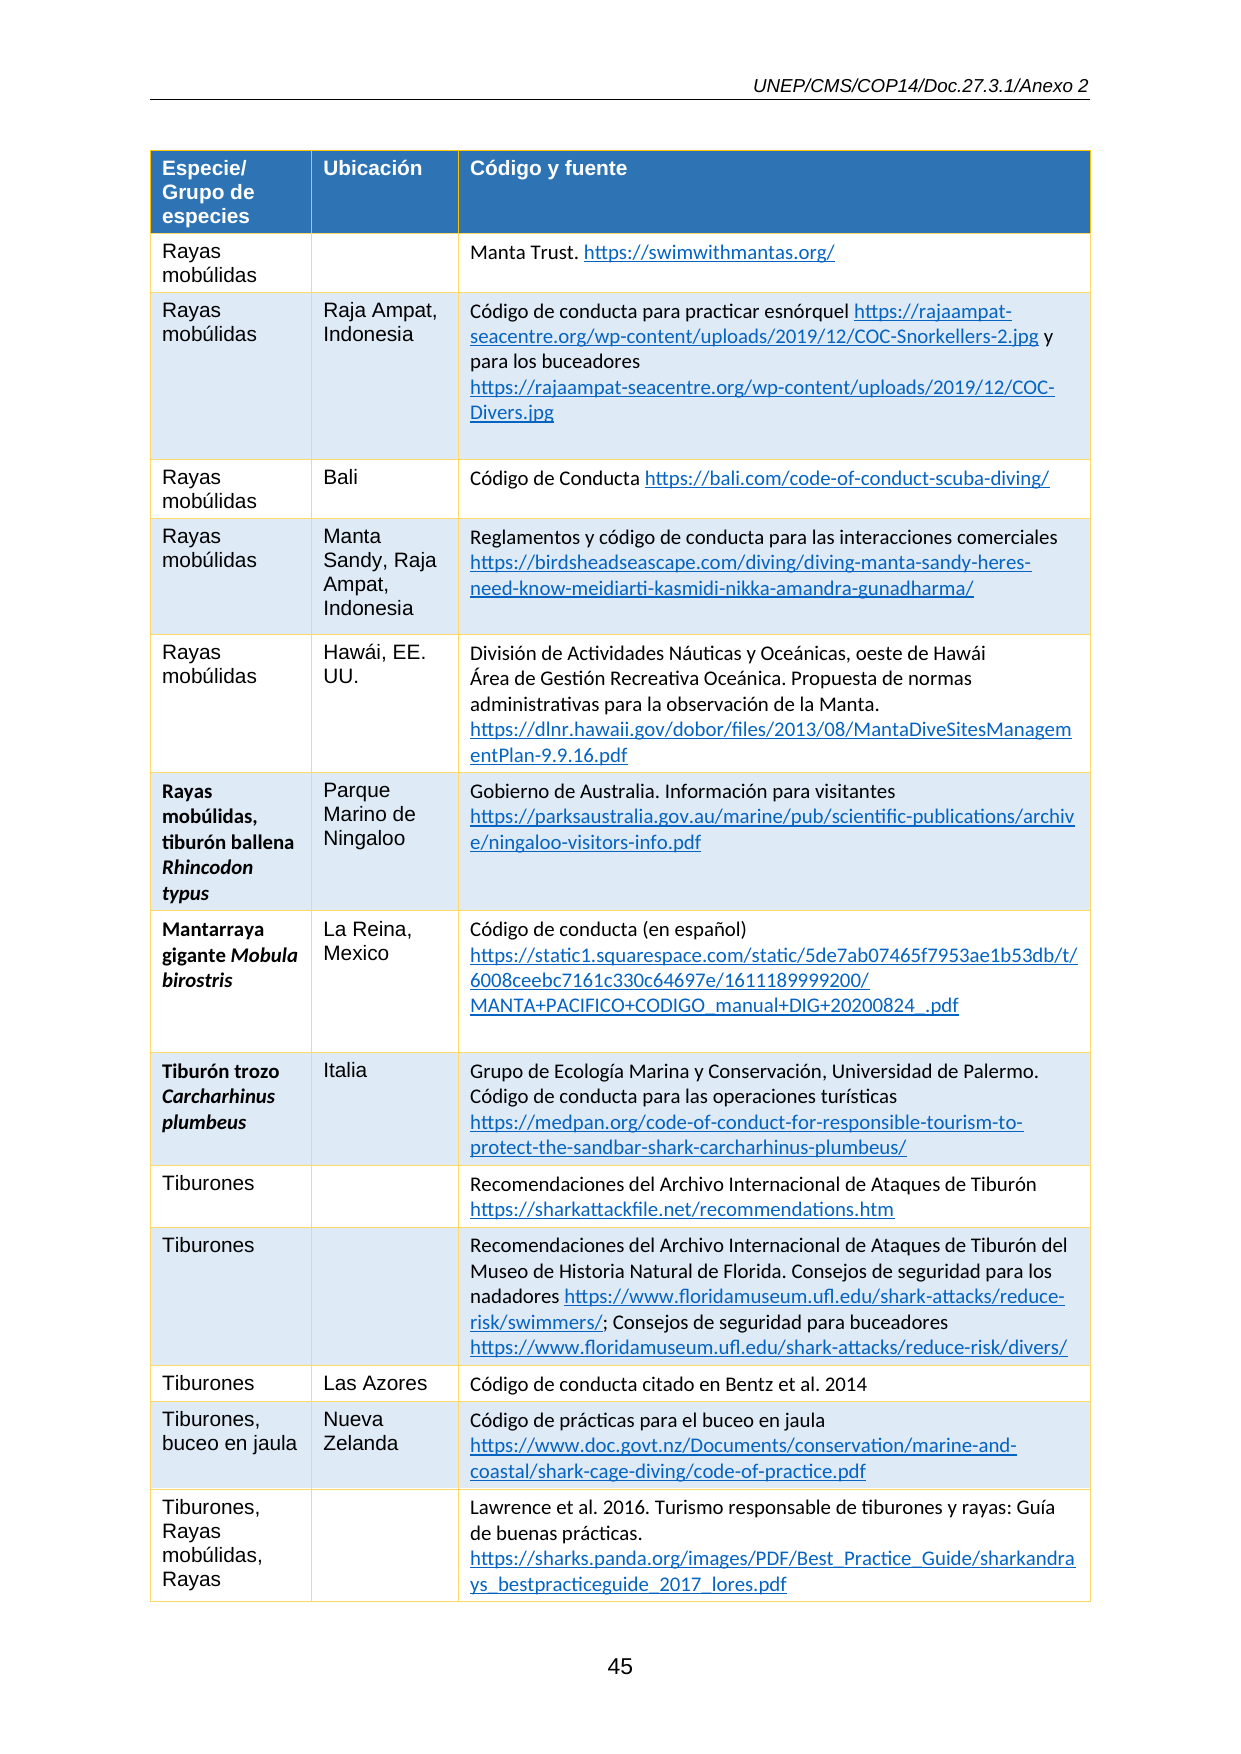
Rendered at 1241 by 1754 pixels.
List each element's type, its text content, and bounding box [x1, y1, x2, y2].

table_cell Rayas mobúlidas [151, 293, 311, 459]
table_cell Código de Conducta https://bali.com/code-of-conduct-scuba-diving/ [459, 460, 1090, 518]
table_cell Las Azores [312, 1366, 458, 1401]
table_cell Rayas mobúlidas [151, 635, 311, 772]
table_header Ubicación [312, 151, 458, 233]
table_cell La Reina, Mexico [312, 911, 458, 1052]
table_cell [312, 1166, 458, 1227]
table_cell Manta Sandy, Raja Ampat, Indonesia [312, 519, 458, 634]
table_cell Hawái, EE. UU. [312, 635, 458, 772]
table_cell Tiburones [151, 1366, 311, 1401]
table_cell [312, 1490, 458, 1601]
table_cell Rayas mobúlidas, tiburón ballena Rhincodon typus [151, 773, 311, 910]
table_cell Bali [312, 460, 458, 518]
table_cell Gobierno de Australia. Información para visitantes https://parksaustralia.gov.au/marine/pub/scientific-publications/archive/ningaloo-visitors-info.pdf [459, 773, 1090, 910]
table_cell Rayas mobúlidas [151, 519, 311, 634]
table_cell Raja Ampat, Indonesia [312, 293, 458, 459]
table_cell Recomendaciones del Archivo Internacional de Ataques de Tiburón https://sharkattackfile.net/recommendations.htm [459, 1166, 1090, 1227]
table_cell [312, 234, 458, 292]
table_cell Parque Marino de Ningaloo [312, 773, 458, 910]
table_cell Lawrence et al. 2016. Turismo responsable de tiburones y rayas: Guía de buenas prácticas. https://sharks.panda.org/images/PDF/Best_Practice_Guide/sharkandrays_bestpracticeguide_2017_lores.pdf [459, 1490, 1090, 1601]
table_cell Mantarraya gigante Mobula birostris [151, 911, 311, 1052]
table_cell Tiburones [151, 1228, 311, 1365]
table_cell Reglamentos y código de conducta para las interacciones comerciales https://birdsheadseascape.com/diving/diving-manta-sandy-heres-need-know-meidiarti-kasmidi-nikka-amandra-gunadharma/ [459, 519, 1090, 634]
table_cell Manta Trust. https://swimwithmantas.org/ [459, 234, 1090, 292]
table_cell Código de prácticas para el buceo en jaula https://www.doc.govt.nz/Documents/conservation/marine-and-coastal/shark-cage-diving/code-of-practice.pdf [459, 1402, 1090, 1488]
table_cell Código de conducta (en español) https://static1.squarespace.com/static/5de7ab07465f7953ae1b53db/t/6008ceebc7161c330c64697e/1611189999200/MANTA+PACIFICO+CODIGO_manual+DIG+20200824_.pdf [459, 911, 1090, 1052]
table_cell División de Actividades Náuticas y Oceánicas, oeste de Hawái Área de Gestión Recreativa Oceánica. Propuesta de normas administrativas para la observación de la Manta. https://dlnr.hawaii.gov/dobor/files/2013/08/MantaDiveSitesManagementPlan-9.9.16.pdf [459, 635, 1090, 772]
table_cell Tiburones [151, 1166, 311, 1227]
table_cell Tiburón trozo Carcharhinus plumbeus [151, 1053, 311, 1165]
table_cell Nueva Zelanda [312, 1402, 458, 1488]
table_cell Rayas mobúlidas [151, 234, 311, 292]
table_cell Recomendaciones del Archivo Internacional de Ataques de Tiburón del Museo de Historia Natural de Florida. Consejos de seguridad para los nadadores https://www.floridamuseum.ufl.edu/shark-attacks/reduce-risk/swimmers/; Consejos de seguridad para buceadores https://www.floridamuseum.ufl.edu/shark-attacks/reduce-risk/divers/ [459, 1228, 1090, 1365]
table_cell Código de conducta para practicar esnórquel https://rajaampat-seacentre.org/wp-content/uploads/2019/12/COC-Snorkellers-2.jpg y para los buceadores https://rajaampat-seacentre.org/wp-content/uploads/2019/12/COC-Divers.jpg [459, 293, 1090, 459]
table_header Especie/Grupo de especies [151, 151, 311, 233]
table_cell Tiburones, Rayas mobúlidas, Rayas [151, 1490, 311, 1601]
table_cell Rayas mobúlidas [151, 460, 311, 518]
table_cell Italia [312, 1053, 458, 1165]
table_cell Grupo de Ecología Marina y Conservación, Universidad de Palermo. Código de conducta para las operaciones turísticas https://medpan.org/code-of-conduct-for-responsible-tourism-to-protect-the-sandbar-shark-carcharhinus-plumbeus/ [459, 1053, 1090, 1165]
table_cell [312, 1228, 458, 1365]
table_cell Código de conducta citado en Bentz et al. 2014 [459, 1366, 1090, 1401]
table_header Código y fuente [459, 151, 1090, 233]
table_cell Tiburones, buceo en jaula [151, 1402, 311, 1488]
